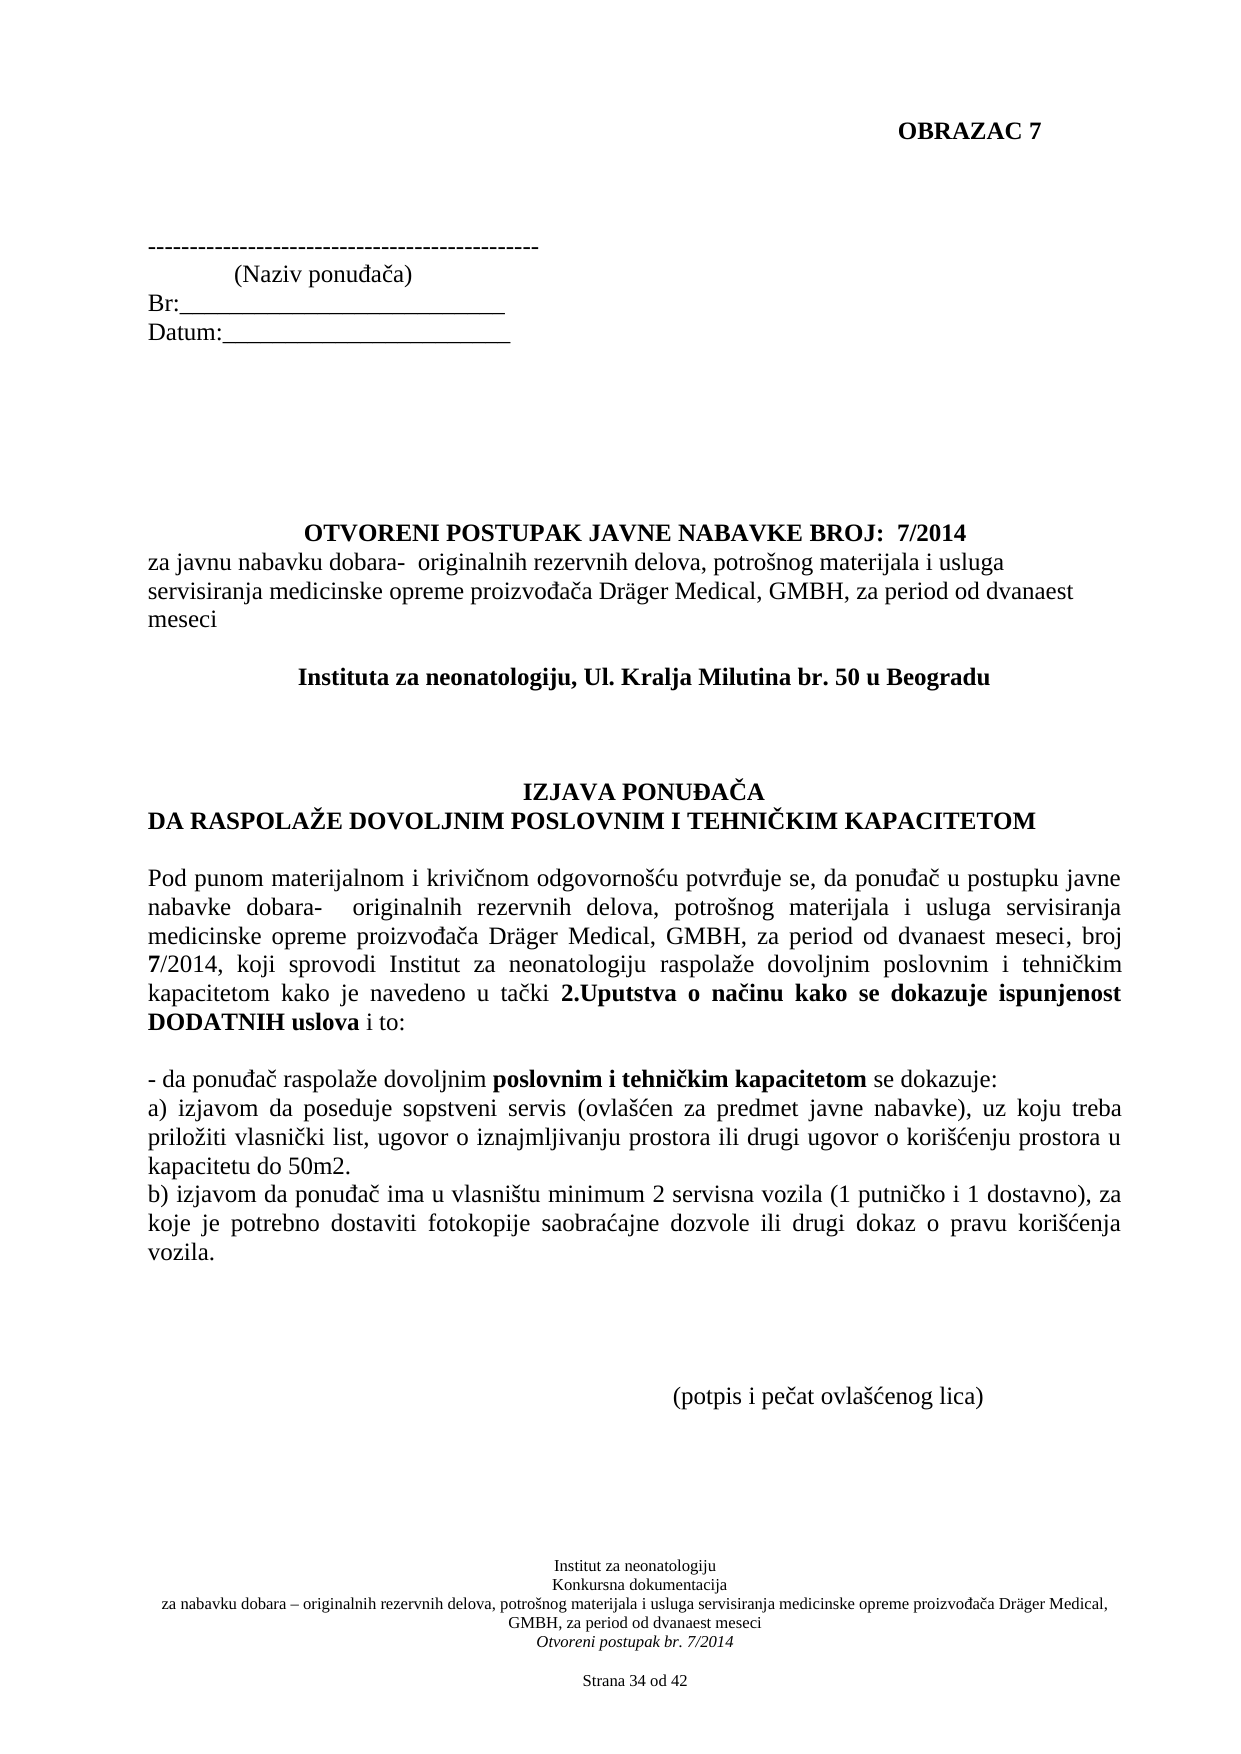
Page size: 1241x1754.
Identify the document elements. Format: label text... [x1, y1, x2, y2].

text Pod punom materijalnom i krivičnom odgovornošću potvrđuje se, da ponuđač u postupku javne nabavke dobara- originalnih rezervnih delova, potrošnog materijala i usluga servisiranja medicinske opreme proizvođača Dräger Medical, GMBH, za period od dvanaest meseci, broj 7/2014, koji sprovodi Institut za neonatologiju raspolaže dovoljnim poslovnim i tehničkim kapacitetom kako je navedeno u tački 2.Uputstva o načinu kako se dokazuje ispunjenost DODATNIH uslova i to: [148, 863, 1122, 1036]
text (Naziv ponuđača) [148, 259, 1122, 288]
text Datum:_______________________ [148, 317, 1122, 346]
text - da ponuđač raspolaže dovoljnim poslovnim i tehničkim kapacitetom se dokazuje: [148, 1064, 1122, 1093]
text ----------------------------------------------- [148, 231, 1122, 259]
text (potpis i pečat ovlašćenog lica) [673, 1381, 1122, 1409]
text Instituta za neonatologiju, Ul. Kralja Milutina br. 50 u Beogradu [223, 662, 1122, 691]
text za javnu nabavku dobara- originalnih rezervnih delova, potrošnog materijala i usluga servisiranja medicinske opreme proizvođača Dräger Medical, GMBH, za period od dvanaest meseci [148, 547, 1122, 633]
text DA RASPOLAŽE DOVOLJNIM POSLOVNIM I TEHNIČKIM KAPACITETOM [148, 806, 1122, 834]
text a) izjavom da poseduje sopstveni servis (ovlašćen za predmet javne nabavke), uz koju treba priložiti vlasnički list, ugovor o iznajmljivanju prostora ili drugi ugovor o korišćenju prostora u kapacitetu do 50m2. [148, 1093, 1122, 1179]
text IZJAVA PONUĐAČA [148, 777, 1122, 806]
text OTVORENI POSTUPAK JAVNE NABAVKE BROJ: 7/2014 [148, 518, 1122, 547]
text OBRAZAC 7 [823, 116, 1122, 144]
text b) izjavom da ponuđač ima u vlasništu minimum 2 servisna vozila (1 putničko i 1 dostavno), za koje je potrebno dostaviti fotokopije saobraćajne dozvole ili drugi dokaz o pravu korišćenja vozila. [148, 1179, 1122, 1266]
text Br:__________________________ [148, 288, 1122, 317]
